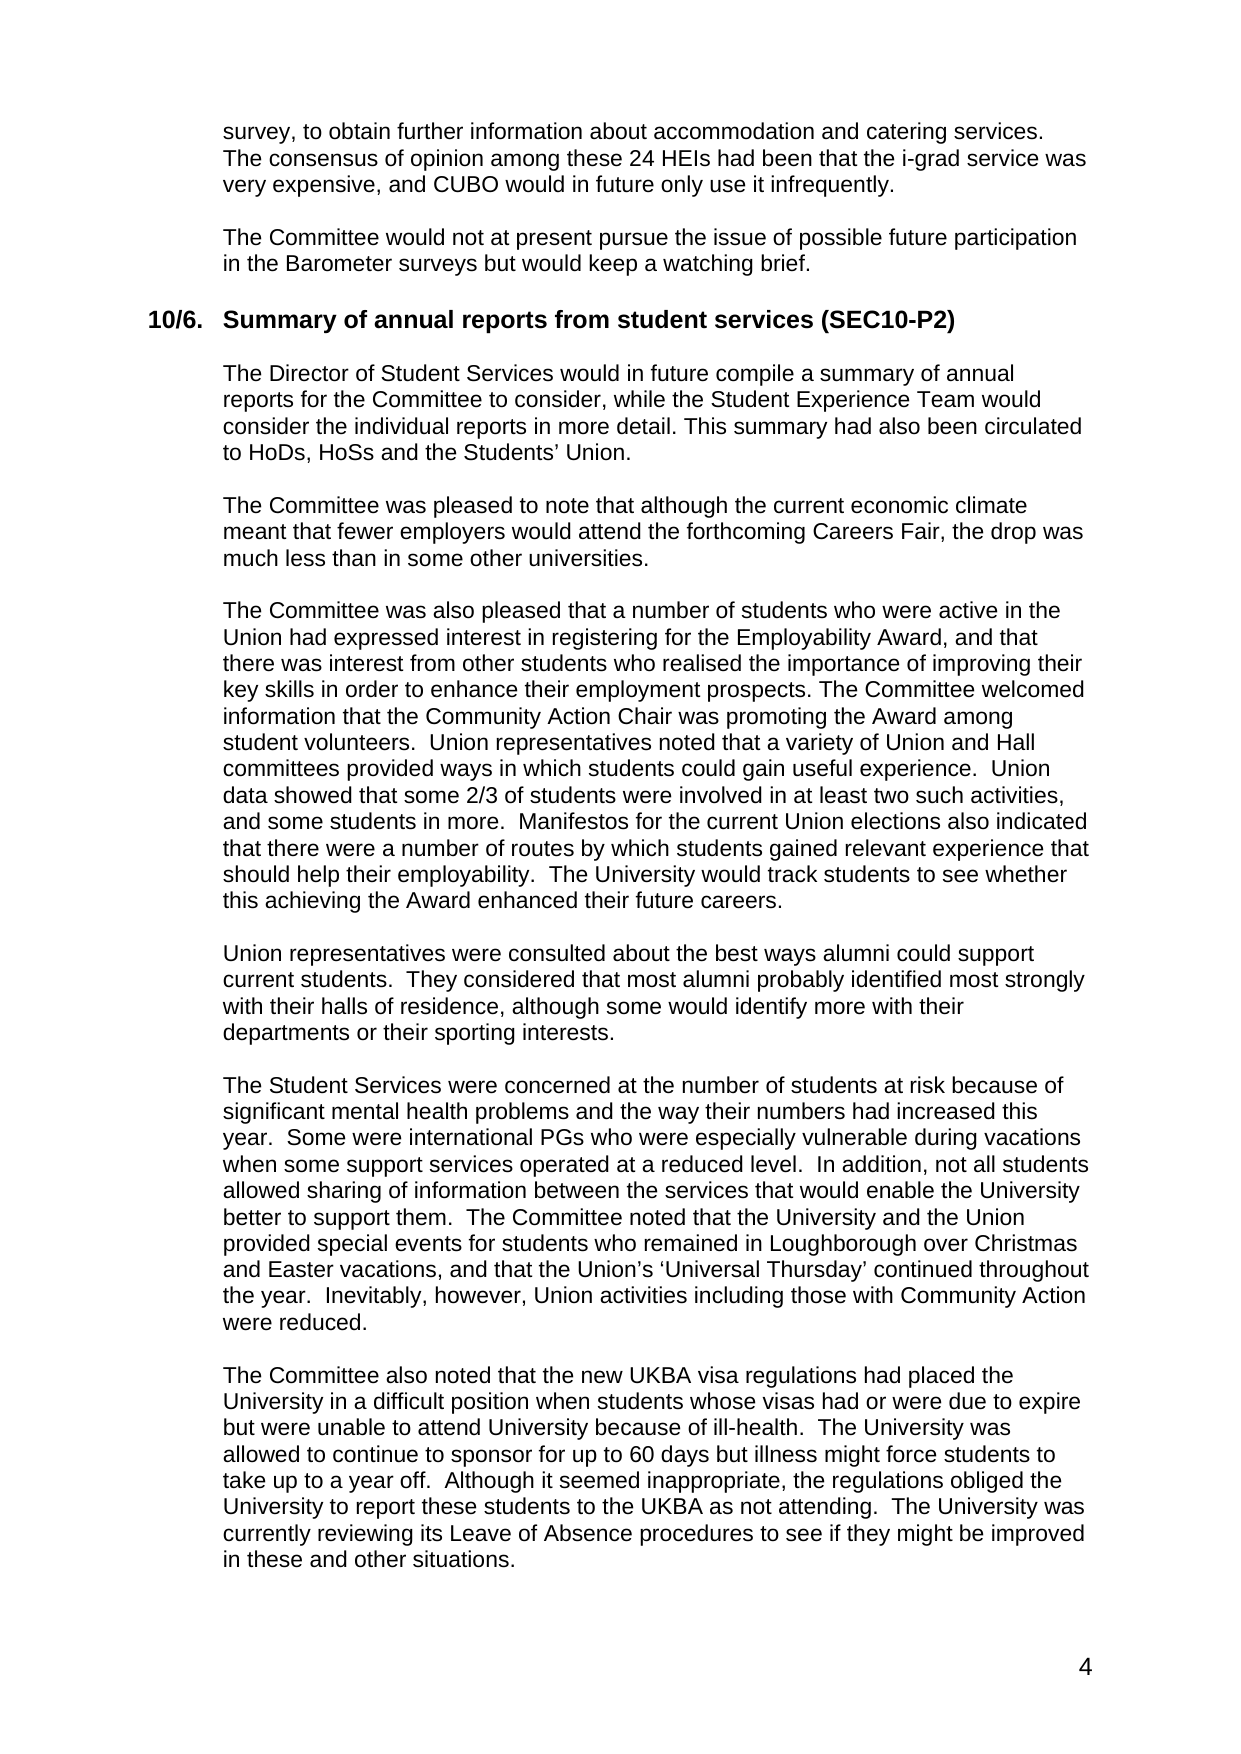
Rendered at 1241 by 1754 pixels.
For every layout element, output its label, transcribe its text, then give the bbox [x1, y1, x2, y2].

text Union representatives were consulted about the best ways alumni could support current students. They considered that most alumni probably identified most strongly with their halls of residence, although some would identify more with their departments or their sporting interests. [223, 940, 1092, 1045]
text The Committee was also pleased that a number of students who were active in the Union had expressed interest in registering for the Employability Award, and that there was interest from other students who realised the importance of improving their key skills in order to enhance their employment prospects. The Committee welcomed information that the Community Action Chair was promoting the Award among student volunteers. Union representatives noted that a variety of Union and Hall committees provided ways in which students could gain useful experience. Union data showed that some 2/3 of students were involved in at least two such activities, and some students in more. Manifestos for the current Union elections also indicated that there were a number of routes by which students gained relevant experience that should help their employability. The University would track students to see whether this achieving the Award enhanced their future careers. [223, 597, 1092, 913]
text The Student Services were concerned at the number of students at risk because of significant mental health problems and the way their numbers had increased this year. Some were international PGs who were especially vulnerable during vacations when some support services operated at a reduced level. In addition, not all students allowed sharing of information between the services that would enable the University better to support them. The Committee noted that the University and the Union provided special events for students who remained in Loughborough over Christmas and Easter vacations, and that the Union’s ‘Universal Thursday’ continued throughout the year. Inevitably, however, Union activities including those with Community Action were reduced. [223, 1072, 1092, 1335]
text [223, 118, 1092, 197]
text The Director of Student Services would in future compile a summary of annual reports for the Committee to consider, while the Student Experience Team would consider the individual reports in more detail. This summary had also been circulated to HoDs, HoSs and the Students’ Union. [223, 360, 1092, 466]
text The Committee was pleased to note that although the current economic climate meant that fewer employers would attend the forthcoming Careers Fair, the drop was much less than in some other universities. [223, 492, 1092, 571]
text The Committee also noted that the new UKBA visa regulations had placed the University in a difficult position when students whose visas had or were due to expire but were unable to attend University because of ill-health. The University was allowed to continue to sponsor for up to 60 days but illness might force students to take up to a year off. Although it seemed inappropriate, the regulations obliged the University to report these students to the UKBA as not attending. The University was currently reviewing its Leave of Absence procedures to see if they might be improved in these and other situations. [223, 1362, 1092, 1572]
text The Committee would not at present pursue the issue of possible future participation in the Barometer surveys but would keep a watching brief. [223, 223, 1092, 276]
text 10/6. Summary of annual reports from student services (SEC10-P2) [148, 305, 1092, 334]
